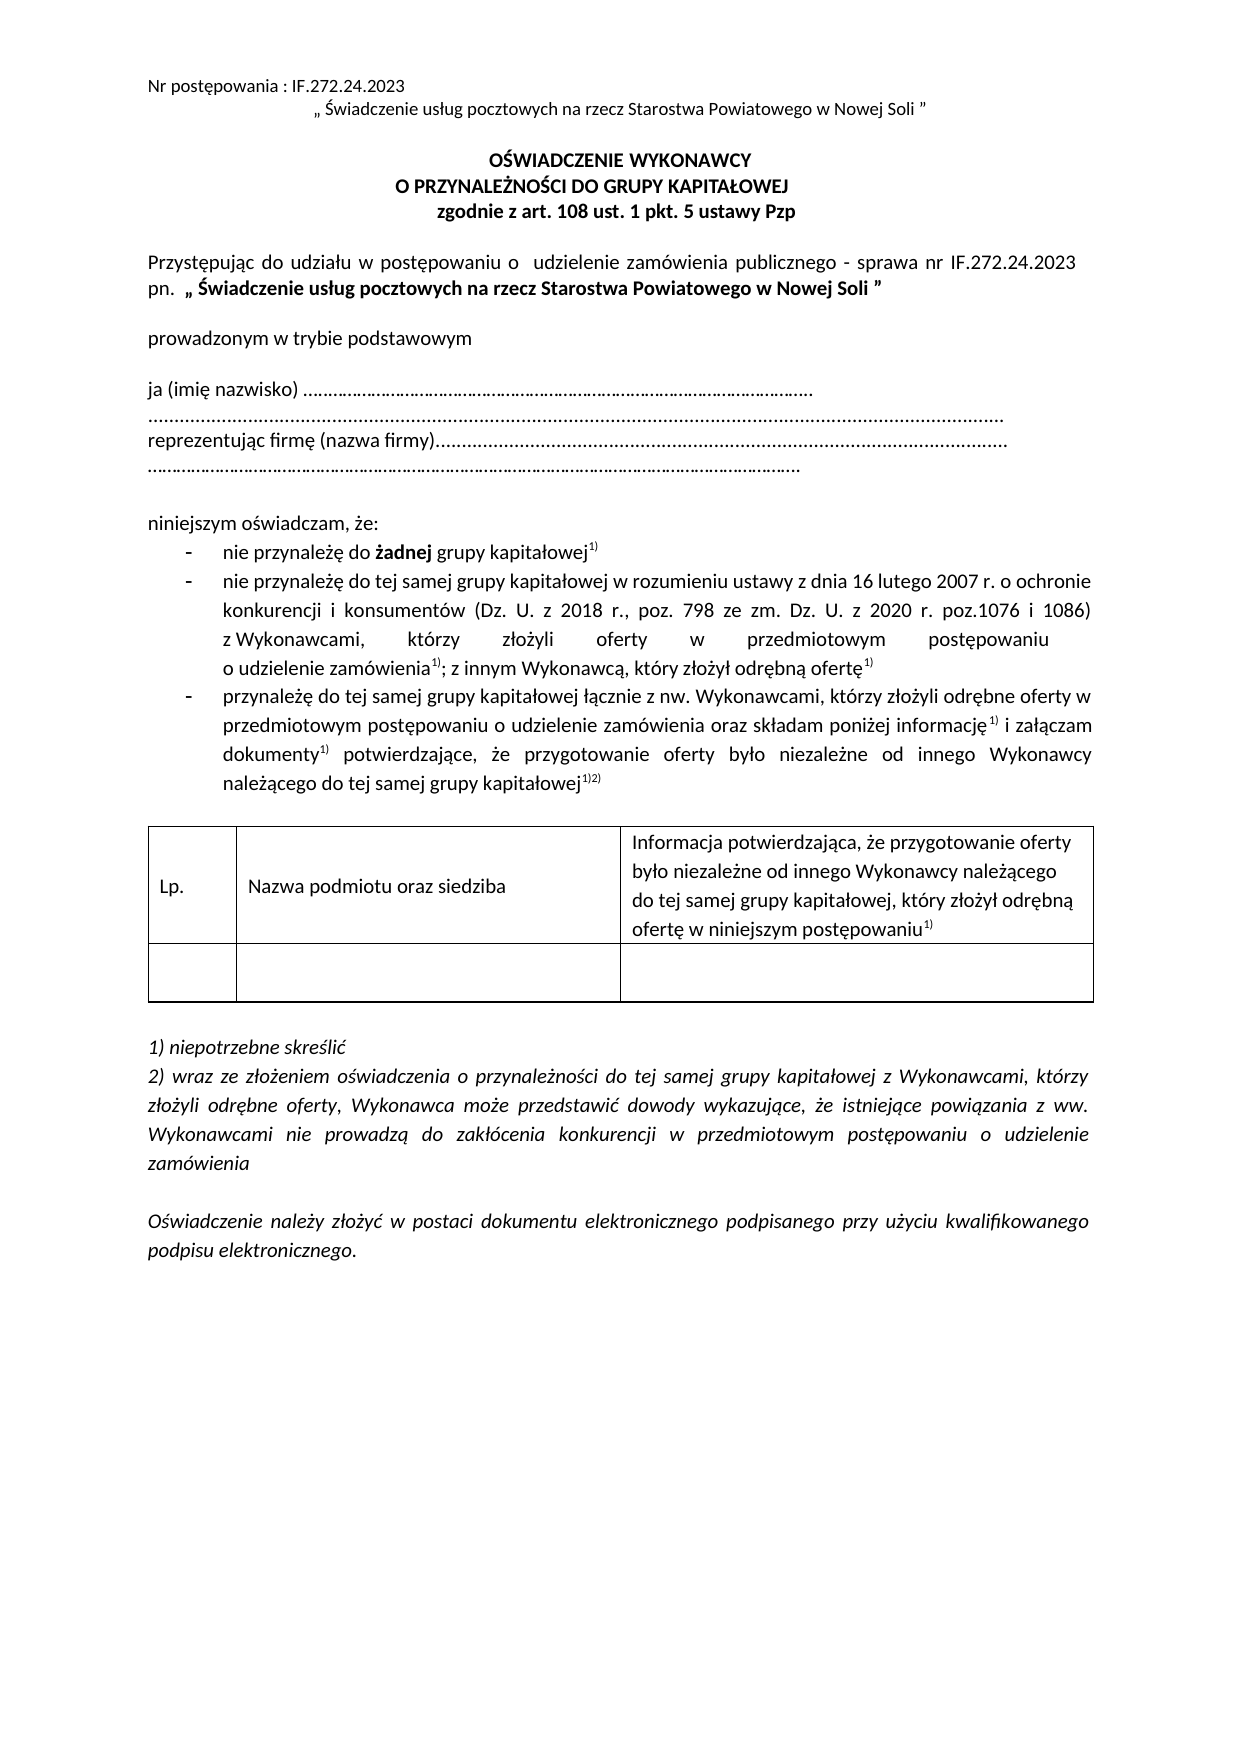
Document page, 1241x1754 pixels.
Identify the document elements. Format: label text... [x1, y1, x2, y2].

text O PRZYNALEŻNOŚCI DO GRUPY KAPITAŁOWEJ [185, 173, 999, 198]
list nie przynależę do żadnej grupy kapitałowej1) [185, 536, 1093, 565]
text ................................................................................................................................................................... [148, 402, 1093, 427]
text OŚWIADCZENIE WYKONAWCY [148, 148, 1093, 173]
table_header Informacja potwierdzająca, że przygotowanie oferty było niezależne od innego Wykonawcy należącego do tej samej grupy kapitałowej, który złożył odrębną ofertę w niniejszym postępowaniu1) [621, 827, 1093, 942]
table_cell [149, 944, 236, 1001]
table_cell [237, 944, 620, 1001]
text 2) wraz ze złożeniem oświadczenia o przynależności do tej samej grupy kapitałowej z Wykonawcami, którzy złożyli odrębne oferty, Wykonawca może przedstawić dowody wykazujące, że istniejące powiązania z ww. Wykonawcami nie prowadzą do zakłócenia konkurencji w przedmiotowym postępowaniu o udzielenie zamówienia [148, 1060, 1093, 1176]
table_cell [621, 944, 1093, 1001]
text zgodnie z art. 108 ust. 1 pkt. 5 ustawy Pzp [148, 198, 1085, 224]
text reprezentując firmę (nazwa firmy)............................................................................................................. [148, 427, 1093, 453]
text prowadzonym w trybie podstawowym [148, 326, 1093, 351]
table_header Nazwa podmiotu oraz siedziba [237, 827, 620, 942]
table_header Lp. [149, 827, 236, 942]
list przynależę do tej samej grupy kapitałowej łącznie z nw. Wykonawcami, którzy złożyli odrębne oferty w przedmiotowym postępowaniu o udzielenie zamówienia oraz składam poniżej informację1) i załączam dokumenty1) potwierdzające, że przygotowanie oferty było niezależne od innego Wykonawcy należącego do tej samej grupy kapitałowej1)2) [185, 681, 1093, 797]
text Oświadczenie należy złożyć w postaci dokumentu elektronicznego podpisanego przy użyciu kwalifikowanego podpisu elektronicznego. [148, 1205, 1093, 1263]
text 1) niepotrzebne skreślić [148, 1031, 1093, 1060]
text Przystępując do udziału w postępowaniu o udzielenie zamówienia publicznego - sprawa nr IF.272.24.2023 pn. „ Świadczenie usług pocztowych na rzecz Starostwa Powiatowego w Nowej Soli ” [148, 249, 1093, 300]
text niniejszym oświadczam, że: [148, 507, 1093, 536]
list nie przynależę do tej samej grupy kapitałowej w rozumieniu ustawy z dnia 16 lutego 2007 r. o ochronie konkurencji i konsumentów (Dz. U. z 2018 r., poz. 798 ze zm. Dz. U. z 2020 r. poz.1076 i 1086) z Wykonawcami, którzy złożyli oferty w przedmiotowym postępowaniu o udzielenie zamówienia1); z innym Wykonawcą, który złożył odrębną ofertę1) [185, 565, 1093, 681]
text ………………………………………………………………………………………………………………………. [148, 453, 1093, 478]
text ja (imię nazwisko) …..……………………………………………………………………………………….. [148, 376, 1093, 402]
